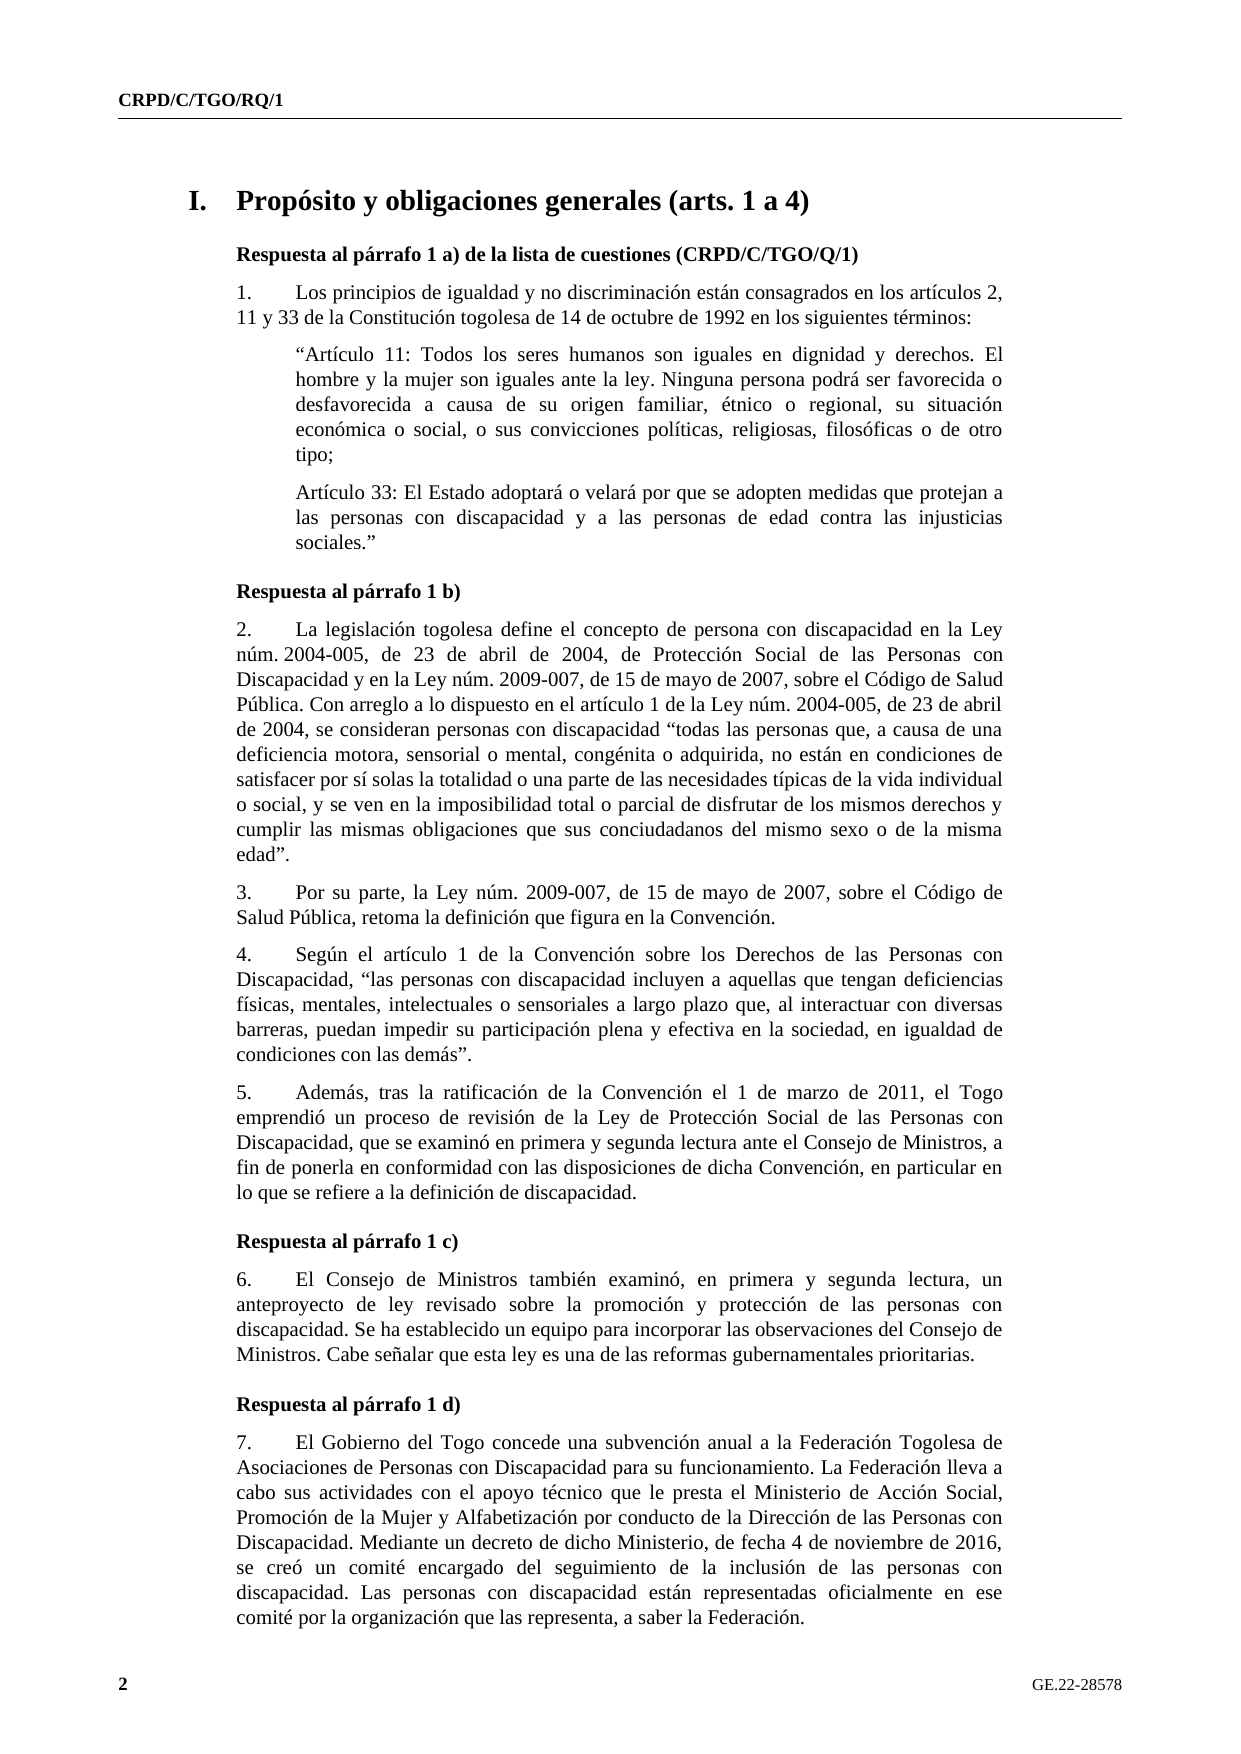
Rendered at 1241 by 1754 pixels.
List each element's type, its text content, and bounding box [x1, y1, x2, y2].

text 3. Por su parte, la Ley núm. 2009-007, de 15 de mayo de 2007, sobre el Código de Salud Pública, retoma la definición que figura en la Convención. [236, 879, 1004, 929]
text I. Propósito y obligaciones generales (arts. 1 a 4) [118, 185, 1004, 216]
text Respuesta al párrafo 1 d) [118, 1391, 1004, 1416]
text 7. El Gobierno del Togo concede una subvención anual a la Federación Togolesa de Asociaciones de Personas con Discapacidad para su funcionamiento. La Federación lleva a cabo sus actividades con el apoyo técnico que le presta el Ministerio de Acción Social, Promoción de la Mujer y Alfabetización por conducto de la Dirección de las Personas con Discapacidad. Mediante un decreto de dicho Ministerio, de fecha 4 de noviembre de 2016, se creó un comité encargado del seguimiento de la inclusión de las personas con discapacidad. Las personas con discapacidad están representadas oficialmente en ese comité por la organización que las representa, a saber la Federación. [236, 1429, 1004, 1629]
text Respuesta al párrafo 1 a) de la lista de cuestiones (CRPD/C/TGO/Q/1) [118, 241, 1004, 266]
text 4. Según el artículo 1 de la Convención sobre los Derechos de las Personas con Discapacidad, “las personas con discapacidad incluyen a aquellas que tengan deficiencias físicas, mentales, intelectuales o sensoriales a largo plazo que, al interactuar con diversas barreras, puedan impedir su participación plena y efectiva en la sociedad, en igualdad de condiciones con las demás”. [236, 941, 1004, 1066]
text Respuesta al párrafo 1 c) [118, 1229, 1004, 1254]
text 1. Los principios de igualdad y no discriminación están consagrados en los artículos 2, 11 y 33 de la Constitución togolesa de 14 de octubre de 1992 en los siguientes términos: [236, 279, 1004, 329]
text Respuesta al párrafo 1 b) [118, 579, 1004, 604]
text 2. La legislación togolesa define el concepto de persona con discapacidad en la Ley núm. 2004-005, de 23 de abril de 2004, de Protección Social de las Personas con Discapacidad y en la Ley núm. 2009-007, de 15 de mayo de 2007, sobre el Código de Salud Pública. Con arreglo a lo dispuesto en el artículo 1 de la Ley núm. 2004-005, de 23 de abril de 2004, se consideran personas con discapacidad “todas las personas que, a causa de una deficiencia motora, sensorial o mental, congénita o adquirida, no están en condiciones de satisfacer por sí solas la totalidad o una parte de las necesidades típicas de la vida individual o social, y se ven en la imposibilidad total o parcial de disfrutar de los mismos derechos y cumplir las mismas obligaciones que sus conciudadanos del mismo sexo o de la misma edad”. [236, 616, 1004, 866]
text “Artículo 11: Todos los seres humanos son iguales en dignidad y derechos. El hombre y la mujer son iguales ante la ley. Ninguna persona podrá ser favorecida o desfavorecida a causa de su origen familiar, étnico o regional, su situación económica o social, o sus convicciones políticas, religiosas, filosóficas o de otro tipo; [295, 341, 1004, 466]
text 6. El Consejo de Ministros también examinó, en primera y segunda lectura, un anteproyecto de ley revisado sobre la promoción y protección de las personas con discapacidad. Se ha establecido un equipo para incorporar las observaciones del Consejo de Ministros. Cabe señalar que esta ley es una de las reformas gubernamentales prioritarias. [236, 1266, 1004, 1366]
text Artículo 33: El Estado adoptará o velará por que se adopten medidas que protejan a las personas con discapacidad y a las personas de edad contra las injusticias sociales.” [295, 479, 1004, 554]
text 5. Además, tras la ratificación de la Convención el 1 de marzo de 2011, el Togo emprendió un proceso de revisión de la Ley de Protección Social de las Personas con Discapacidad, que se examinó en primera y segunda lectura ante el Consejo de Ministros, a fin de ponerla en conformidad con las disposiciones de dicha Convención, en particular en lo que se refiere a la definición de discapacidad. [236, 1079, 1004, 1204]
